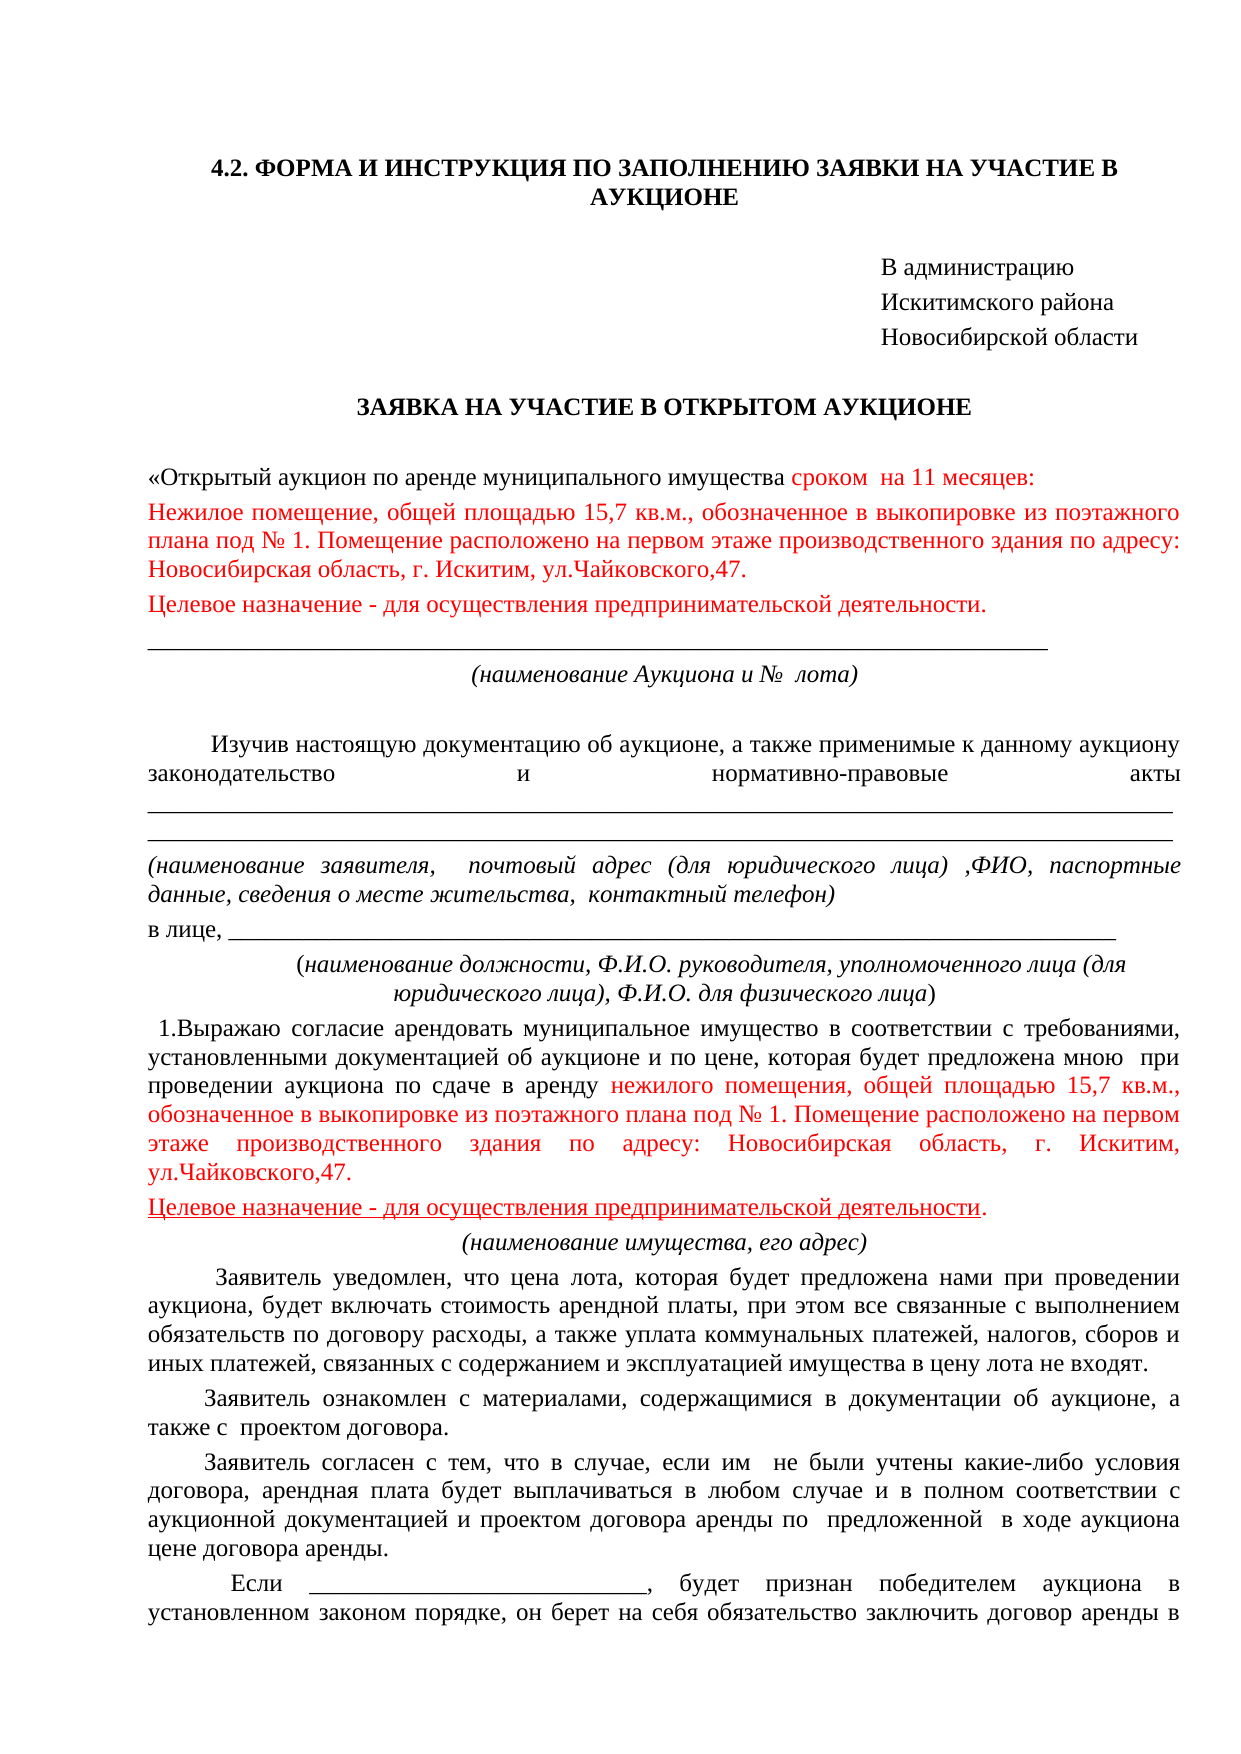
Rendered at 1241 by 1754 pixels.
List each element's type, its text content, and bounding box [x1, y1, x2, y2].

text в лице, _______________________________________________________________________ [148, 914, 1181, 943]
text (наименование заявителя, почтовый адрес (для юридического лица) ,ФИО, паспортные данные, сведения о месте жительства, контактный телефон) [148, 851, 1181, 908]
text Целевое назначение - для осуществления предпринимательской деятельности. [148, 589, 1181, 618]
subtitle 4.2. ФОРМА И ИНСТРУКЦИЯ ПО ЗАПОЛНЕНИЮ ЗАЯВКИ НА УЧАСТИЕ В АУКЦИОНЕ [148, 153, 1181, 211]
text Заявитель согласен с тем, что в случае, если им не были учтены какие-либо условия договора, арендная плата будет выплачиваться в любом случае и в полном соответствии с аукционной документацией и проектом договора аренды по предложенной в ходе аукциона цене договора аренды. [148, 1447, 1181, 1562]
text Заявитель ознакомлен с материалами, содержащимися в документации об аукционе, а также с проектом договора. [148, 1383, 1181, 1441]
text Искитимского района [148, 287, 1181, 316]
text ________________________________________________________________________ [148, 624, 1181, 653]
text «Открытый аукцион по аренде муниципального имущества сроком на 11 месяцев: [148, 462, 1181, 491]
text (наименование Аукциона и № лота) [148, 659, 1181, 688]
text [148, 1568, 1181, 1626]
text Заявитель уведомлен, что цена лота, которая будет предложена нами при проведении аукциона, будет включать стоимость арендной платы, при этом все связанные с выполнением обязательств по договору расходы, а также уплата коммунальных платежей, налогов, сборов и иных платежей, связанных с содержанием и эксплуатацией имущества в цену лота не входят. [148, 1262, 1181, 1377]
text (наименование имущества, его адрес) [148, 1227, 1181, 1256]
text Изучив настоящую документацию об аукционе, а также применимые к данному аукциону законодательство и нормативно-правовые акты ____________________________________________________________________________________________________________________________________________________________________ [148, 729, 1181, 844]
text Новосибирской области [148, 322, 1181, 351]
text (наименование должности, Ф.И.О. руководителя, уполномоченного лица (для юридического лица), Ф.И.О. для физического лица) [148, 949, 1181, 1007]
text 1.Выражаю согласие арендовать муниципальное имущество в соответствии с требованиями, установленными документацией об аукционе и по цене, которая будет предложена мною при проведении аукциона по сдаче в аренду нежилого помещения, общей площадью 15,7 кв.м., обозначенное в выкопировке из поэтажного плана под № 1. Помещение расположено на первом этаже производственного здания по адресу: Новосибирская область, г. Искитим, ул.Чайковского,47. [148, 1013, 1181, 1186]
text Нежилое помещение, общей площадью 15,7 кв.м., обозначенное в выкопировке из поэтажного плана под № 1. Помещение расположено на первом этаже производственного здания по адресу: Новосибирская область, г. Искитим, ул.Чайковского,47. [148, 497, 1181, 583]
text ЗАЯВКА НА УЧАСТИЕ В ОТКРЫТОМ АУКЦИОНЕ [148, 392, 1181, 421]
text В администрацию [148, 252, 1181, 281]
text Целевое назначение - для осуществления предпринимательской деятельности. [148, 1192, 1181, 1221]
